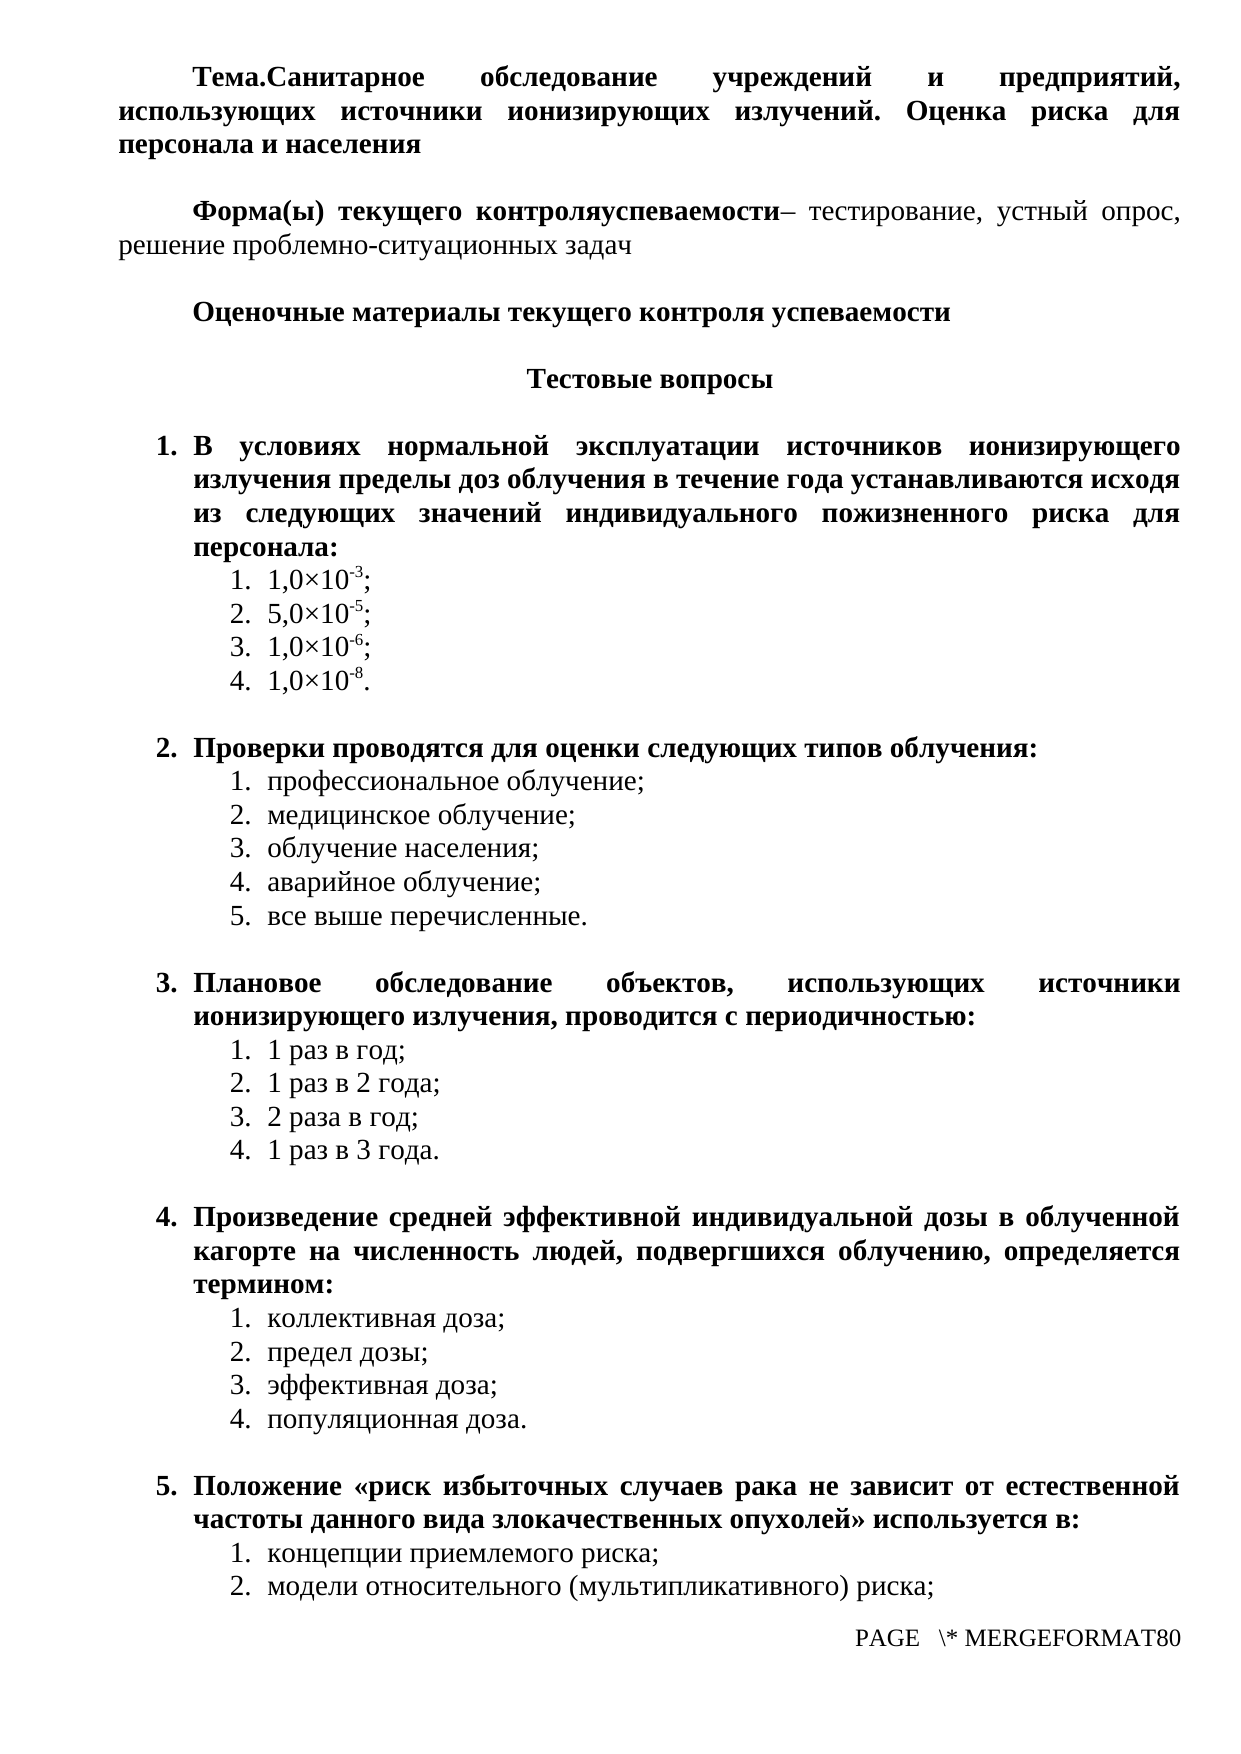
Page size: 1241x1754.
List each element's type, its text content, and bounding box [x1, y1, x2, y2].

text Тестовые вопросы [118, 361, 1181, 394]
list 5,0×10-5; [229, 596, 1181, 629]
list профессиональное облучение; [229, 763, 1181, 797]
list 1,0×10-6; [229, 629, 1181, 663]
text Форма(ы) текущего контроляуспеваемости– тестирование, устный опрос, решение проблемно-ситуационных задач [118, 193, 1181, 260]
list коллективная доза; [229, 1300, 1181, 1334]
list 1 раз в 2 года; [229, 1065, 1181, 1099]
list В условиях нормальной эксплуатации источников ионизирующего излучения пределы доз облучения в течение года устанавливаются исходя из следующих значений индивидуального пожизненного риска для персонала: [156, 428, 1181, 562]
list предел дозы; [229, 1334, 1181, 1367]
text Тема.Санитарное обследование учреждений и предприятий, использующих источники ионизирующих излучений. Оценка риска для персонала и населения [118, 59, 1181, 160]
text Оценочные материалы текущего контроля успеваемости [118, 294, 1181, 327]
list 1 раз в год; [229, 1032, 1181, 1065]
list 1 раз в 3 года. [229, 1132, 1181, 1166]
list 1,0×10-8. [229, 663, 1181, 696]
list Положение «риск избыточных случаев рака не зависит от естественной частоты данного вида злокачественных опухолей» используется в: [156, 1468, 1181, 1535]
list эффективная доза; [229, 1367, 1181, 1401]
list модели относительного (мультипликативного) риска; [229, 1568, 1181, 1602]
list 2 раза в год; [229, 1099, 1181, 1132]
list облучение населения; [229, 831, 1181, 864]
list Плановое обследование объектов, использующих источники ионизирующего излучения, проводится с периодичностью: [156, 965, 1181, 1032]
list концепции приемлемого риска; [229, 1535, 1181, 1568]
list 1,0×10-3; [229, 562, 1181, 596]
list Проверки проводятся для оценки следующих типов облучения: [156, 730, 1181, 763]
list Произведение средней эффективной индивидуальной дозы в облученной кагорте на численность людей, подвергшихся облучению, определяется термином: [156, 1199, 1181, 1300]
list популяционная доза. [229, 1401, 1181, 1434]
list все выше перечисленные. [229, 898, 1181, 931]
list аварийное облучение; [229, 864, 1181, 898]
list медицинское облучение; [229, 797, 1181, 831]
